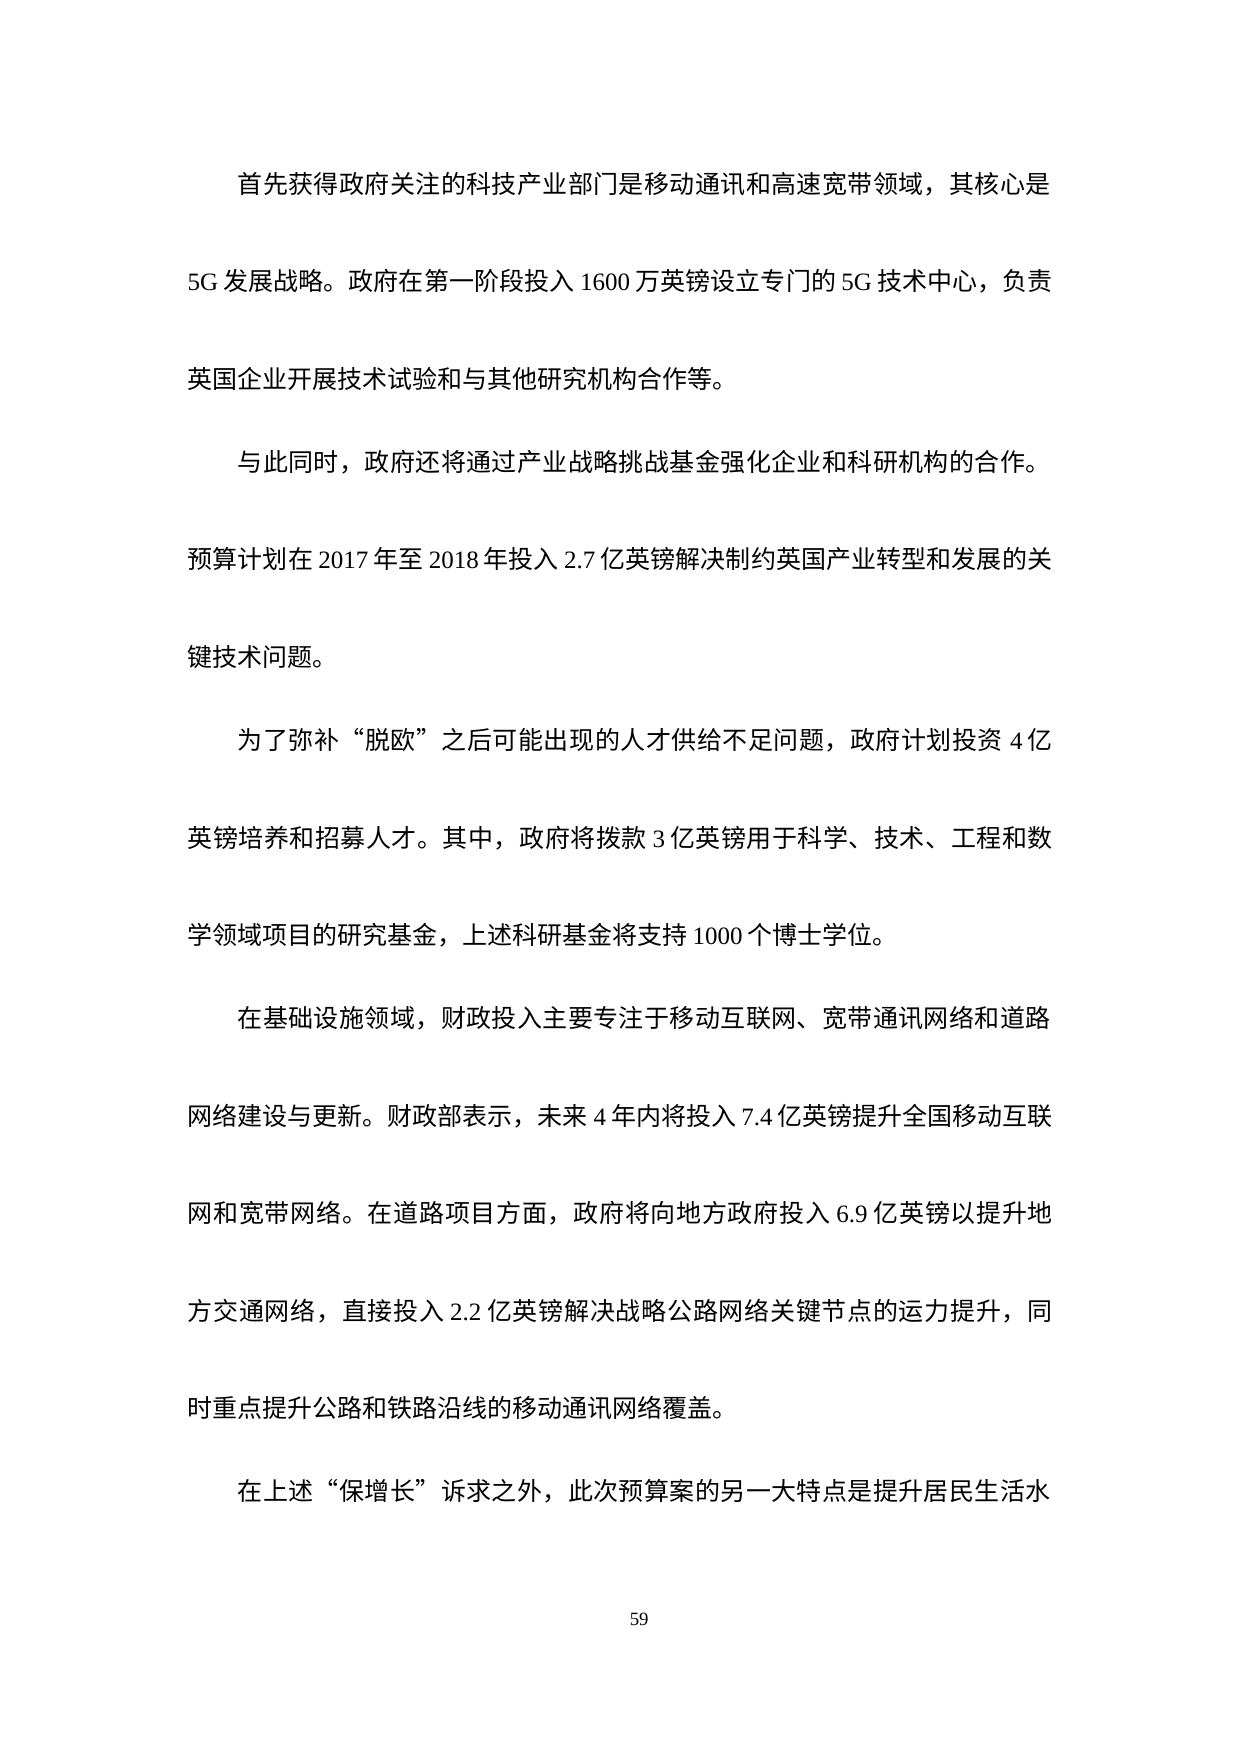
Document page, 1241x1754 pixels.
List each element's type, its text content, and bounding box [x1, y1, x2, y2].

text 首先获得政府关注的科技产业部门是移动通讯和高速宽带领域，其核心是5G发展战略。政府在第一阶段投入1600万英镑设立专门的5G技术中心，负责英国企业开展技术试验和与其他研究机构合作等。 [187, 150, 1053, 410]
text 在基础设施领域，财政投入主要专注于移动互联网、宽带通讯网络和道路网络建设与更新。财政部表示，未来4年内将投入7.4亿英镑提升全国移动互联网和宽带网络。在道路项目方面，政府将向地方政府投入6.9亿英镑以提升地方交通网络，直接投入2.2亿英镑解决战略公路网络关键节点的运力提升，同时重点提升公路和铁路沿线的移动通讯网络覆盖。 [187, 984, 1053, 1439]
text 与此同时，政府还将通过产业战略挑战基金强化企业和科研机构的合作。预算计划在2017年至2018年投入2.7亿英镑解决制约英国产业转型和发展的关键技术问题。 [187, 428, 1053, 688]
text 为了弥补“脱欧”之后可能出现的人才供给不足问题，政府计划投资4亿英镑培养和招募人才。其中，政府将拨款3亿英镑用于科学、技术、工程和数学领域项目的研究基金，上述科研基金将支持1000个博士学位。 [187, 706, 1053, 966]
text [187, 1457, 1053, 1522]
